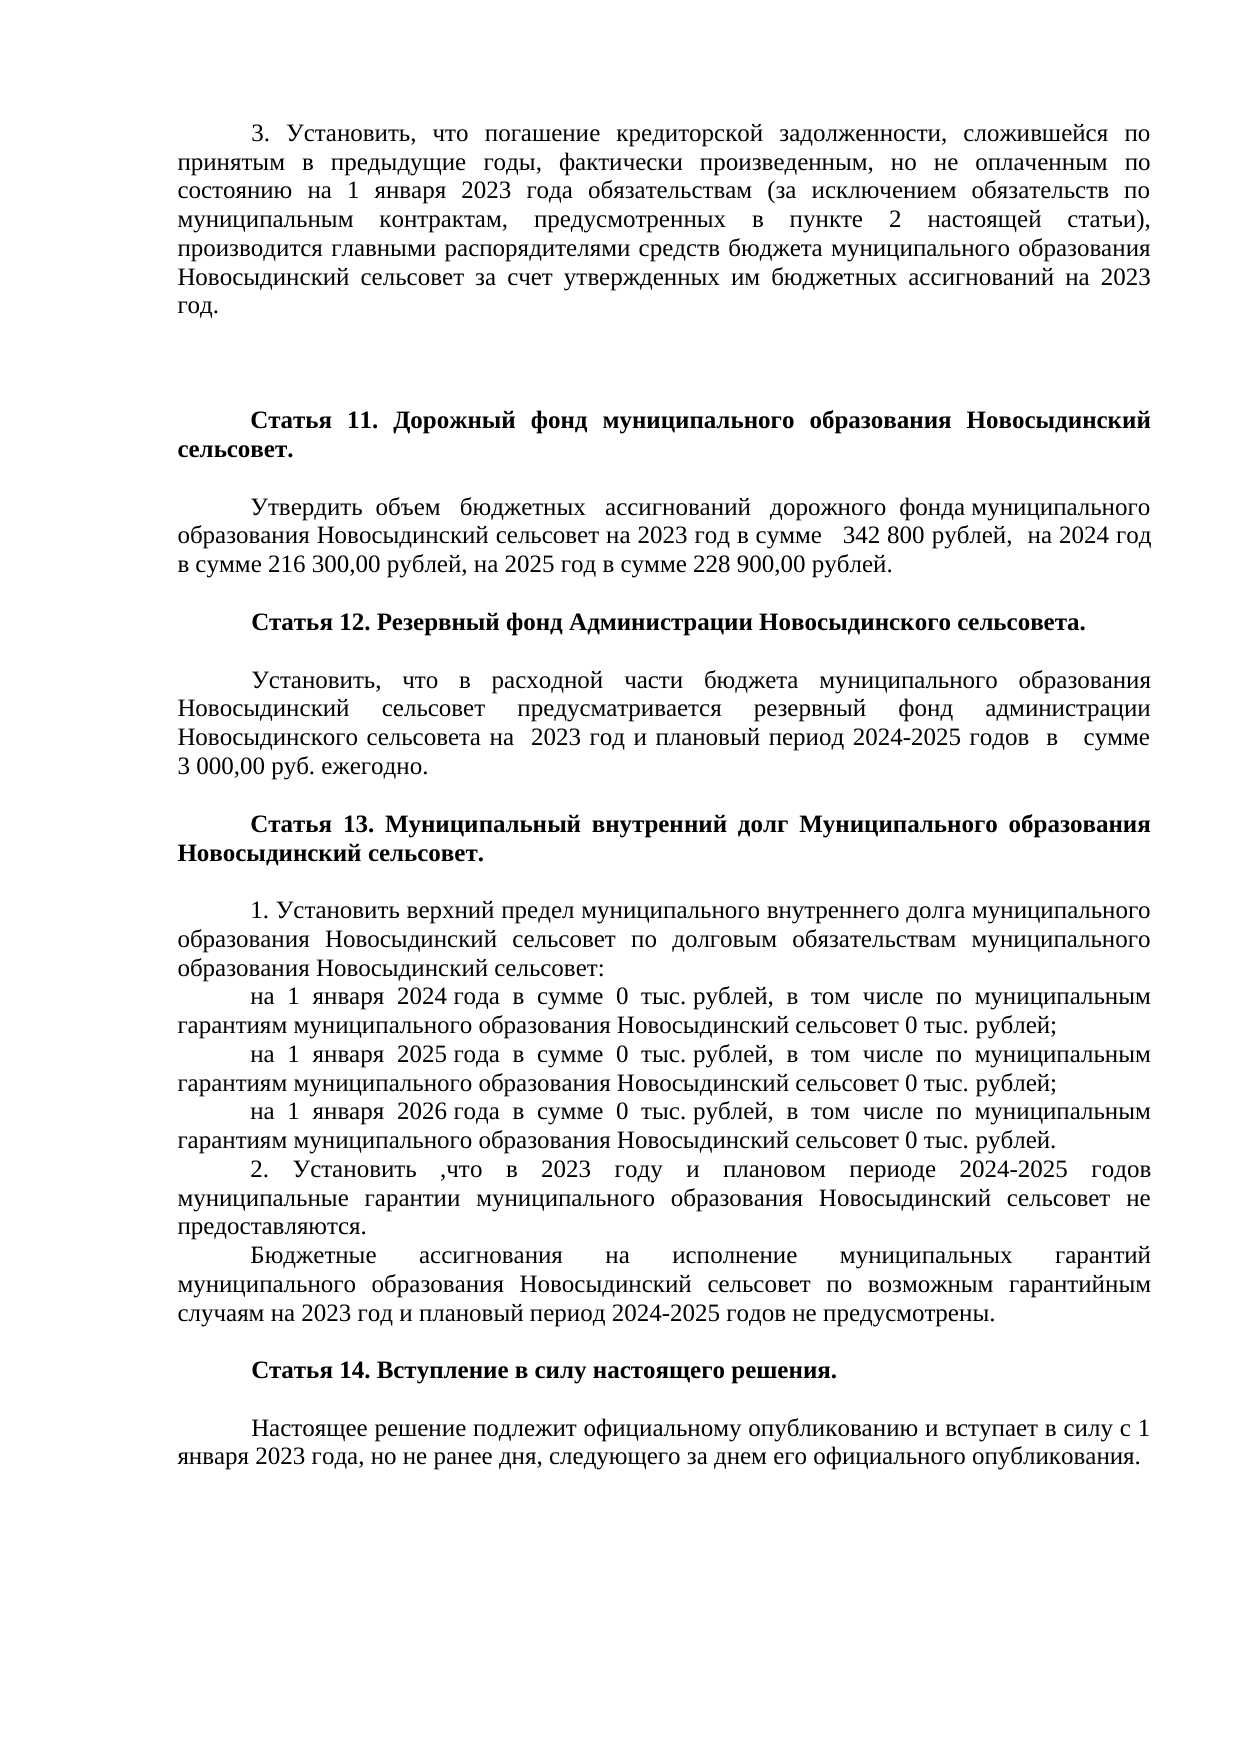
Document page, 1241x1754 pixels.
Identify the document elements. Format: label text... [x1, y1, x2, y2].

text 2. Установить ,что в 2023 году и плановом периоде 2024-2025 годов муниципальные гарантии муниципального образования Новосыдинский сельсовет не предоставляются. [177, 1154, 1152, 1240]
text Статья 12. Резервный фонд Администрации Новосыдинского сельсовета. [177, 607, 1152, 636]
text Статья 11. Дорожный фонд муниципального образования Новосыдинский сельсовет. [177, 406, 1152, 463]
text Статья 13. Муниципальный внутренний долг Муниципального образования Новосыдинский сельсовет. [177, 809, 1152, 866]
text Статья 14. Вступление в силу настоящего решения. [177, 1355, 1152, 1384]
text Установить, что в расходной части бюджета муниципального образования Новосыдинский сельсовет предусматривается резервный фонд администрации Новосыдинского сельсовета на 2023 год и плановый период 2024-2025 годов в сумме 3 000,00 руб. ежегодно. [177, 665, 1152, 780]
text 1. Установить верхний предел муниципального внутреннего долга муниципального образования Новосыдинский сельсовет по долговым обязательствам муниципального образования Новосыдинский сельсовет: [177, 895, 1152, 981]
text на 1 января 2024 года в сумме 0 тыс. рублей, в том числе по муниципальным гарантиям муниципального образования Новосыдинский сельсовет 0 тыс. рублей; [177, 981, 1152, 1039]
text 3. Установить, что погашение кредиторской задолженности, сложившейся по принятым в предыдущие годы, фактически произведенным, но не оплаченным по состоянию на 1 января 2023 года обязательствам (за исключением обязательств по муниципальным контрактам, предусмотренных в пункте 2 настоящей статьи), производится главными распорядителями средств бюджета муниципального образования Новосыдинский сельсовет за счет утвержденных им бюджетных ассигнований на 2023 год. [177, 118, 1152, 319]
text на 1 января 2026 года в сумме 0 тыс. рублей, в том числе по муниципальным гарантиям муниципального образования Новосыдинский сельсовет 0 тыс. рублей. [177, 1096, 1152, 1154]
text Бюджетные ассигнования на исполнение муниципальных гарантий муниципального образования Новосыдинский сельсовет по возможным гарантийным случаям на 2023 год и плановый период 2024-2025 годов не предусмотрены. [177, 1240, 1152, 1326]
text Настоящее решение подлежит официальному опубликованию и вступает в силу с 1 января 2023 года, но не ранее дня, следующего за днем его официального опубликования. [177, 1413, 1152, 1470]
text на 1 января 2025 года в сумме 0 тыс. рублей, в том числе по муниципальным гарантиям муниципального образования Новосыдинский сельсовет 0 тыс. рублей; [177, 1039, 1152, 1096]
text Утвердить объем бюджетных ассигнований дорожного фонда муниципального образования Новосыдинский сельсовет на 2023 год в сумме 342 800 рублей, на 2024 год в сумме 216 300,00 рублей, на 2025 год в сумме 228 900,00 рублей. [177, 492, 1152, 578]
